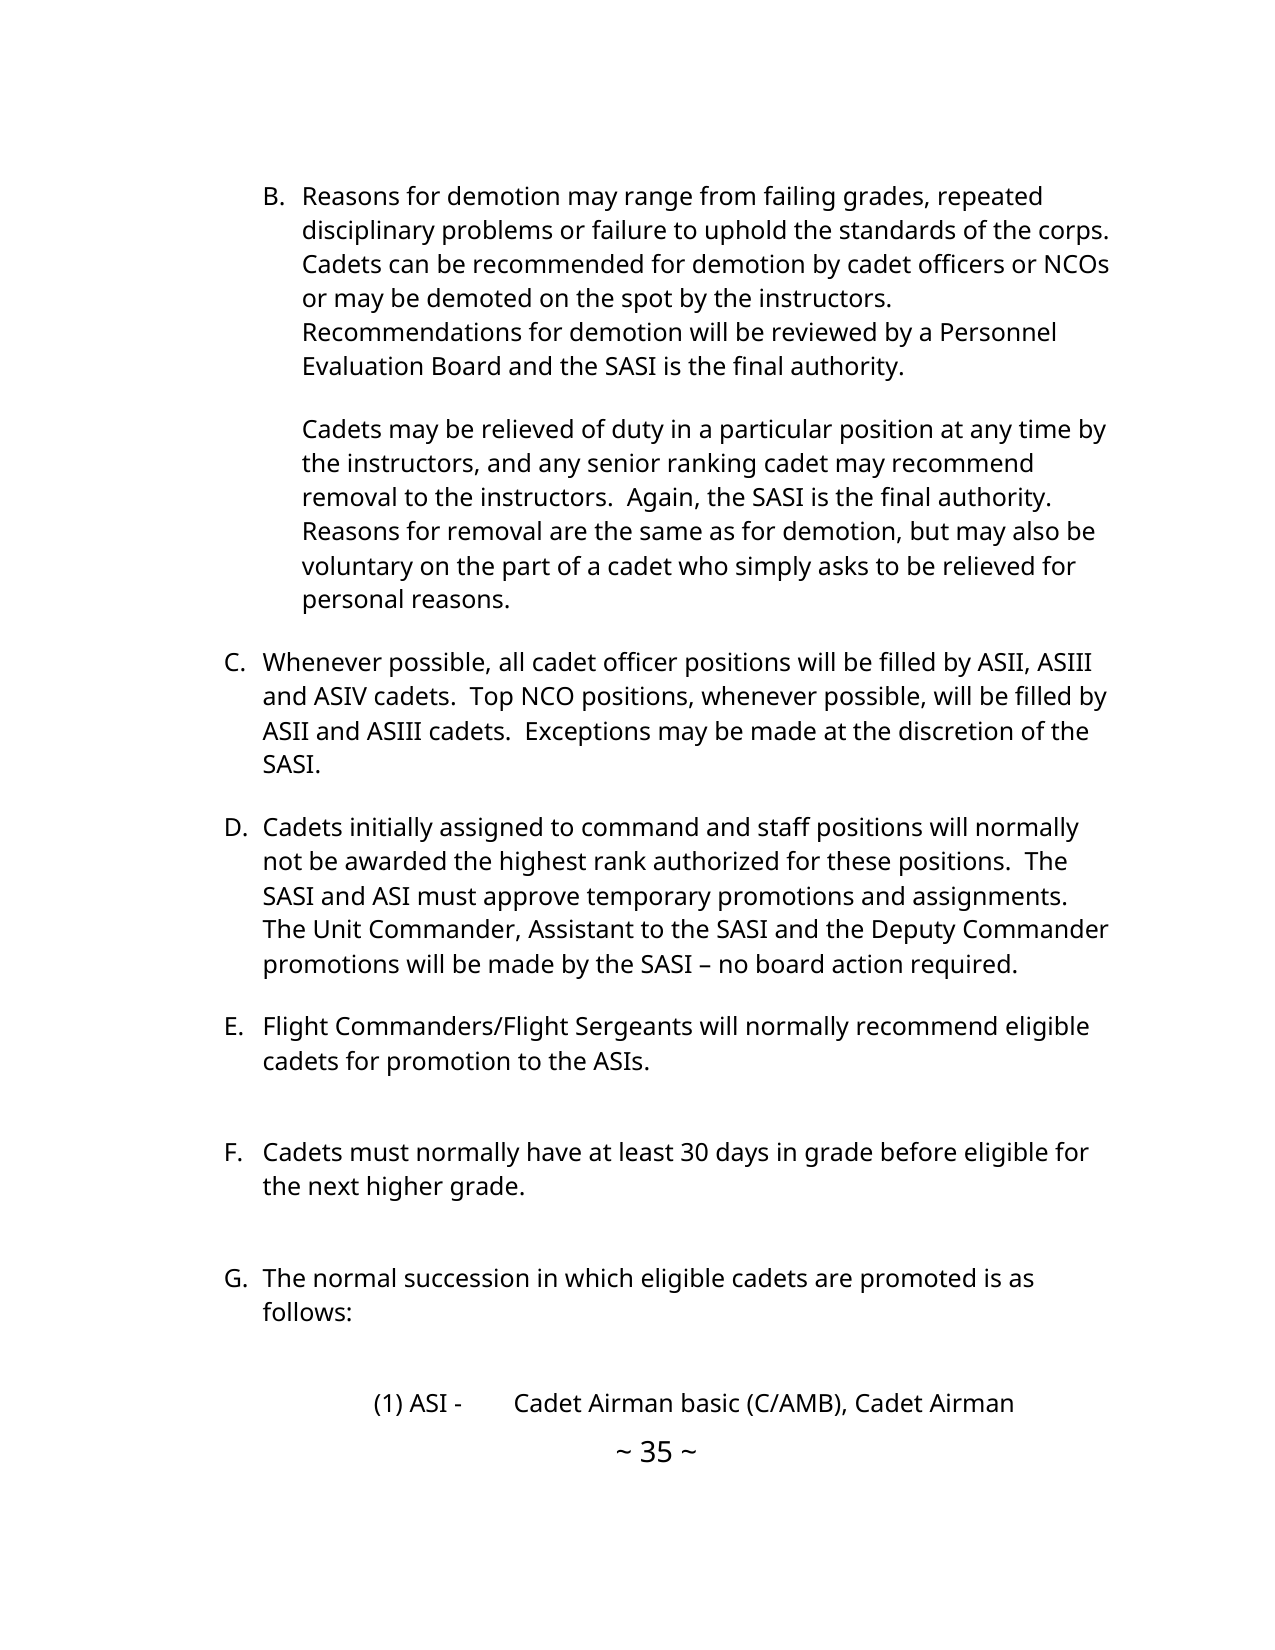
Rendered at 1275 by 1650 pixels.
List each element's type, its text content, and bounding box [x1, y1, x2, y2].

text Cadets may be relieved of duty in a particular position at any time by the instructors, and any senior ranking cadet may recommend removal to the instructors. Again, the SASI is the final authority. Reasons for removal are the same as for demotion, but may also be voluntary on the part of a cadet who simply asks to be relieved for personal reasons. [302, 412, 1125, 616]
list Cadets initially assigned to command and staff positions will normally not be awarded the highest rank authorized for these positions. The SASI and ASI must approve temporary promotions and assignments. The Unit Commander, Assistant to the SASI and the Deputy Commander promotions will be made by the SASI – no board action required. [223, 810, 1125, 980]
list The normal succession in which eligible cadets are promoted is as follows: [223, 1260, 1125, 1328]
text (1) ASI - Cadet Airman basic (C/AMB), Cadet Airman [373, 1386, 1125, 1420]
list Cadets must normally have at least 30 days in grade before eligible for the next higher grade. [223, 1135, 1125, 1203]
list Reasons for demotion may range from failing grades, repeated disciplinary problems or failure to uphold the standards of the corps. Cadets can be recommended for demotion by cadet officers or NCOs or may be demoted on the spot by the instructors. Recommendations for demotion will be reviewed by a Personnel Evaluation Board and the SASI is the final authority. [262, 179, 1125, 383]
list Flight Commanders/Flight Sergeants will normally recommend eligible cadets for promotion to the ASIs. [223, 1009, 1125, 1077]
list Whenever possible, all cadet officer positions will be filled by ASII, ASIII and ASIV cadets. Top NCO positions, whenever possible, will be filled by ASII and ASIII cadets. Exceptions may be made at the discretion of the SASI. [223, 645, 1125, 781]
